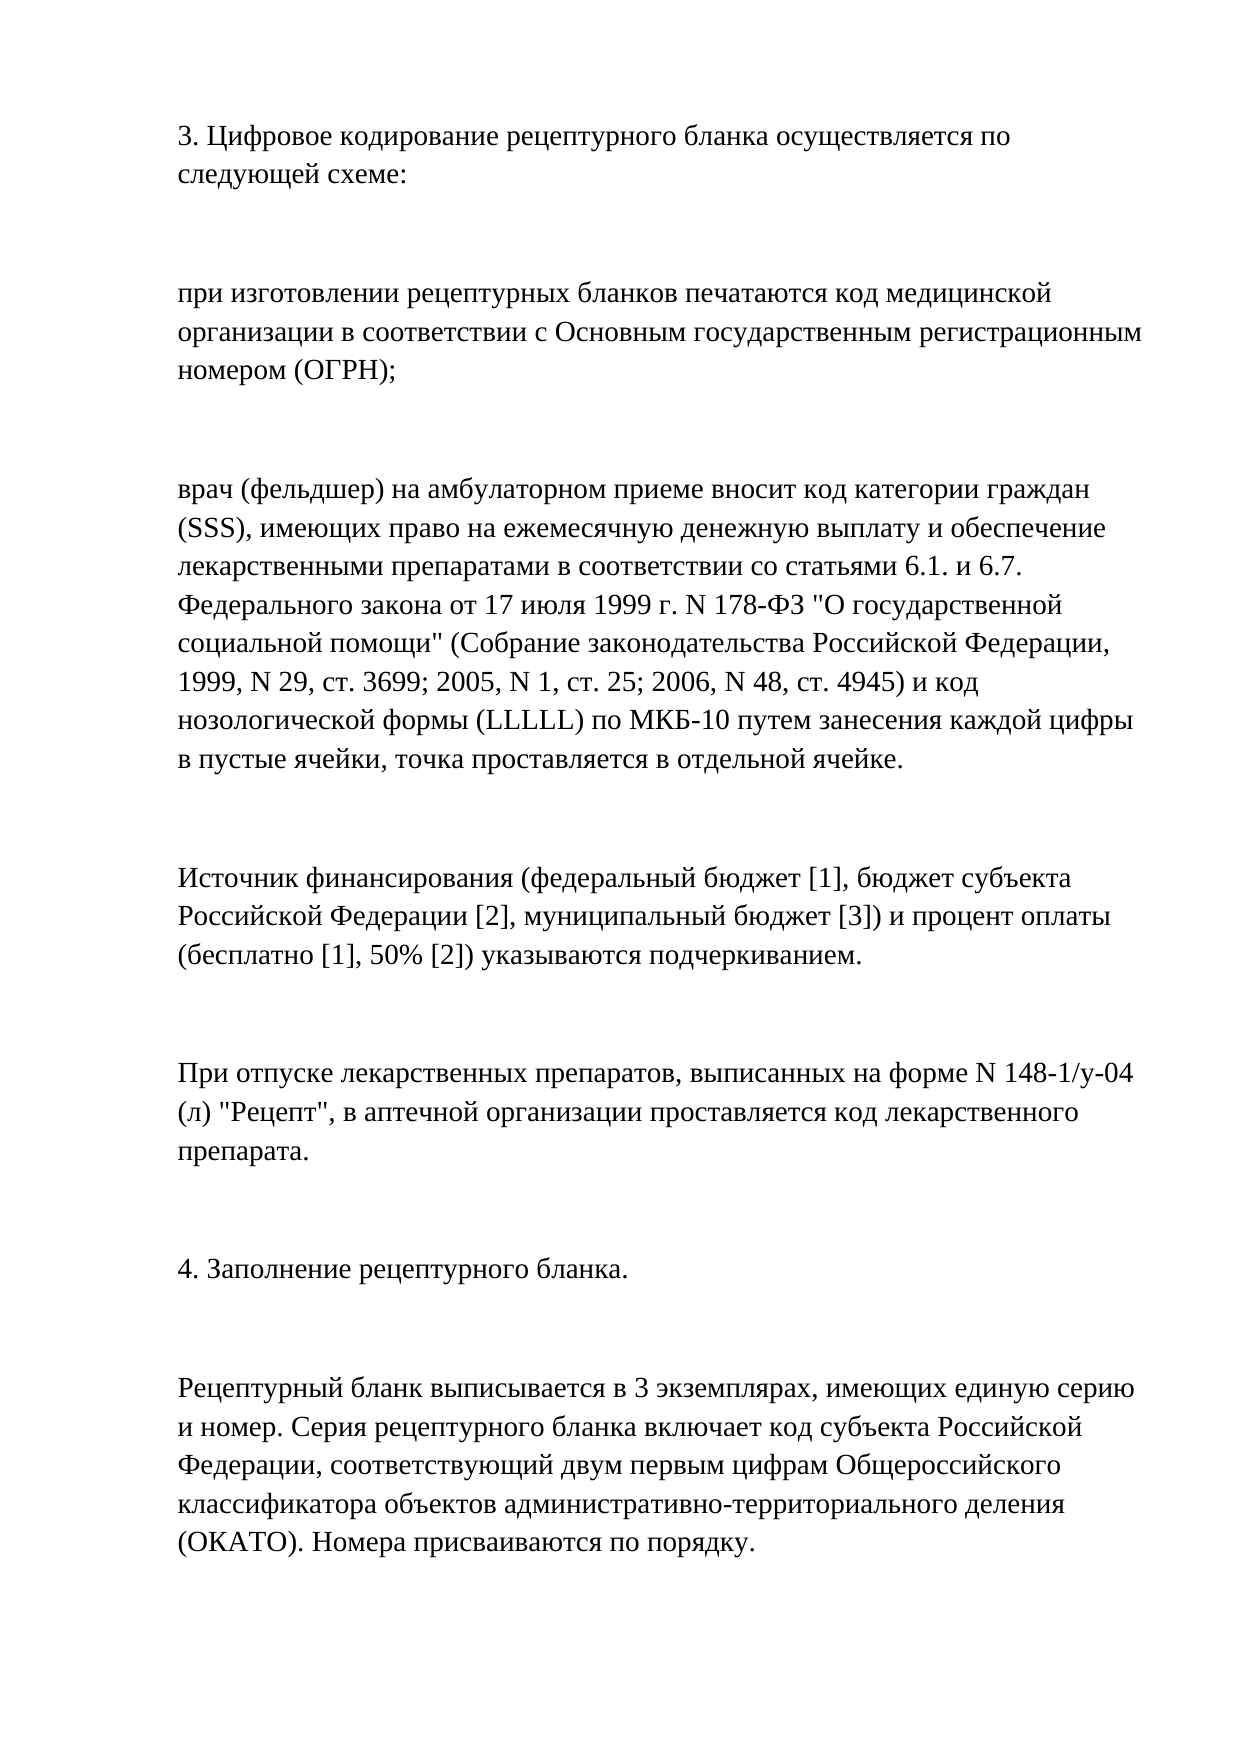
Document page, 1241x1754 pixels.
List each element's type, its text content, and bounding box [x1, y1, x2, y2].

text 3. Цифровое кодирование рецептурного бланка осуществляется по следующей схеме: [177, 118, 1152, 190]
text 4. Заполнение рецептурного бланка. [177, 1251, 1152, 1285]
text Источник финансирования (федеральный бюджет [1], бюджет субъекта Российской Федерации [2], муниципальный бюджет [3]) и процент оплаты (бесплатно [1], 50% [2]) указываются подчеркиванием. [177, 860, 1152, 970]
text Рецептурный бланк выписывается в 3 экземплярах, имеющих единую серию и номер. Серия рецептурного бланка включает код субъекта Российской Федерации, соответствующий двум первым цифрам Общероссийского классификатора объектов административно-территориального деления (ОКАТО). Номера присваиваются по порядку. [177, 1370, 1152, 1558]
text при изготовлении рецептурных бланков печатаются код медицинской организации в соответствии с Основным государственным регистрационным номером (ОГРН); [177, 275, 1152, 386]
text При отпуске лекарственных препаратов, выписанных на форме N 148-1/у-04 (л) "Рецепт", в аптечной организации проставляется код лекарственного препарата. [177, 1056, 1152, 1166]
text врач (фельдшер) на амбулаторном приеме вносит код категории граждан (SSS), имеющих право на ежемесячную денежную выплату и обеспечение лекарственными препаратами в соответствии со статьями 6.1. и 6.7. Федерального закона от 17 июля 1999 г. N 178-ФЗ "О государственной социальной помощи" (Собрание законодательства Российской Федерации, 1999, N 29, ст. 3699; 2005, N 1, ст. 25; 2006, N 48, ст. 4945) и код нозологической формы (LLLLL) по МКБ-10 путем занесения каждой цифры в пустые ячейки, точка проставляется в отдельной ячейке. [177, 471, 1152, 774]
